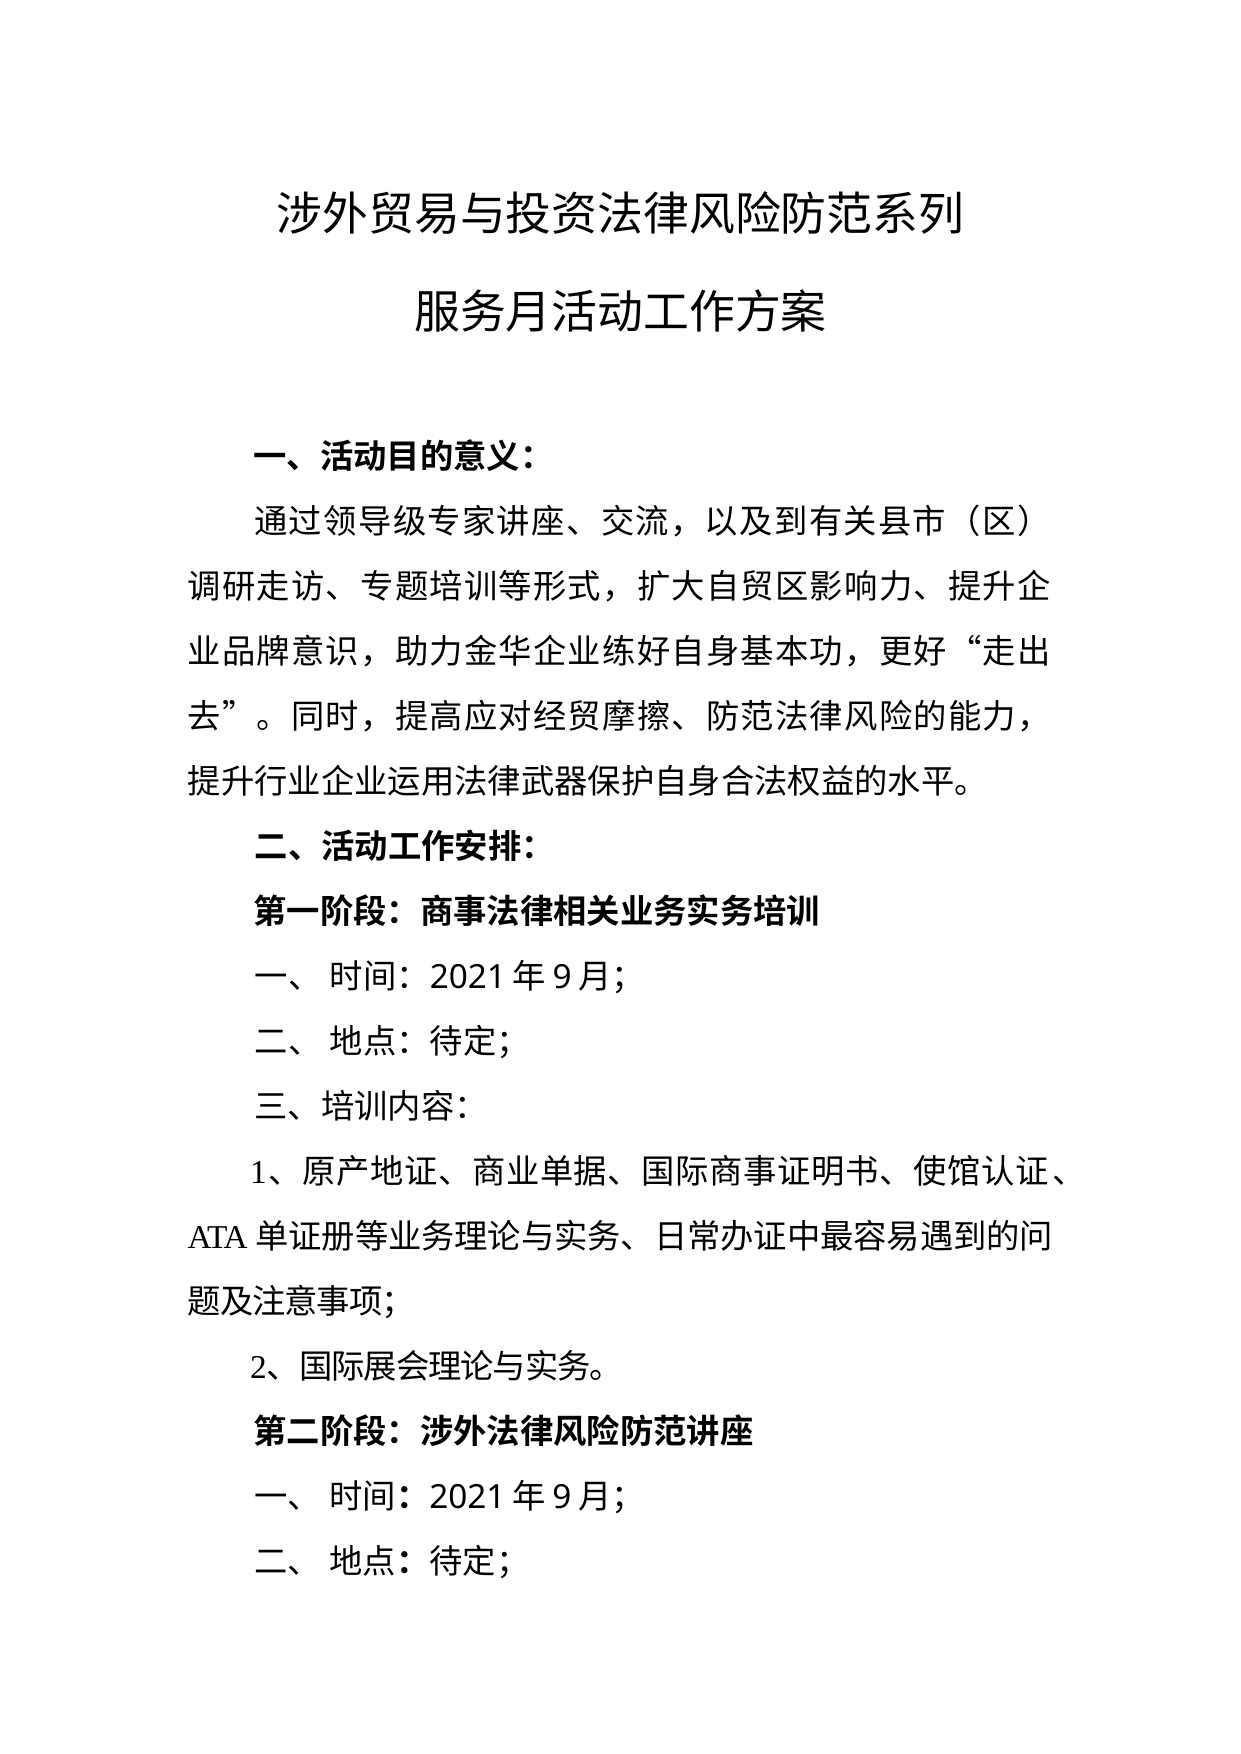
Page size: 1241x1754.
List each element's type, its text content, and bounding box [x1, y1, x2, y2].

text 2、国际展会理论与实务。 [187, 1332, 1053, 1397]
text 1、原产地证、商业单据、国际商事证明书、使馆认证、ATA单证册等业务理论与实务、日常办证中最容易遇到的问题及注意事项； [187, 1137, 1053, 1332]
text 涉外贸易与投资法律风险防范系列 [187, 162, 1053, 259]
list 地点：待定； [254, 1007, 1053, 1072]
list 时间：2021年9月； [254, 1462, 1053, 1527]
text 服务月活动工作方案 [187, 259, 1053, 357]
text 第一阶段：商事法律相关业务实务培训 [187, 877, 1053, 942]
text 三、培训内容： [187, 1072, 1053, 1137]
text 二、活动工作安排： [187, 812, 1053, 877]
text 一、活动目的意义： [187, 422, 1053, 487]
list 地点：待定； [254, 1527, 1053, 1592]
text 通过领导级专家讲座、交流，以及到有关县市（区）调研走访、专题培训等形式，扩大自贸区影响力、提升企业品牌意识，助力金华企业练好自身基本功，更好“走出去”。同时，提高应对经贸摩擦、防范法律风险的能力，提升行业企业运用法律武器保护自身合法权益的水平。 [187, 487, 1053, 812]
list 时间：2021年9月； [254, 942, 1053, 1007]
text 第二阶段：涉外法律风险防范讲座 [187, 1397, 1053, 1462]
